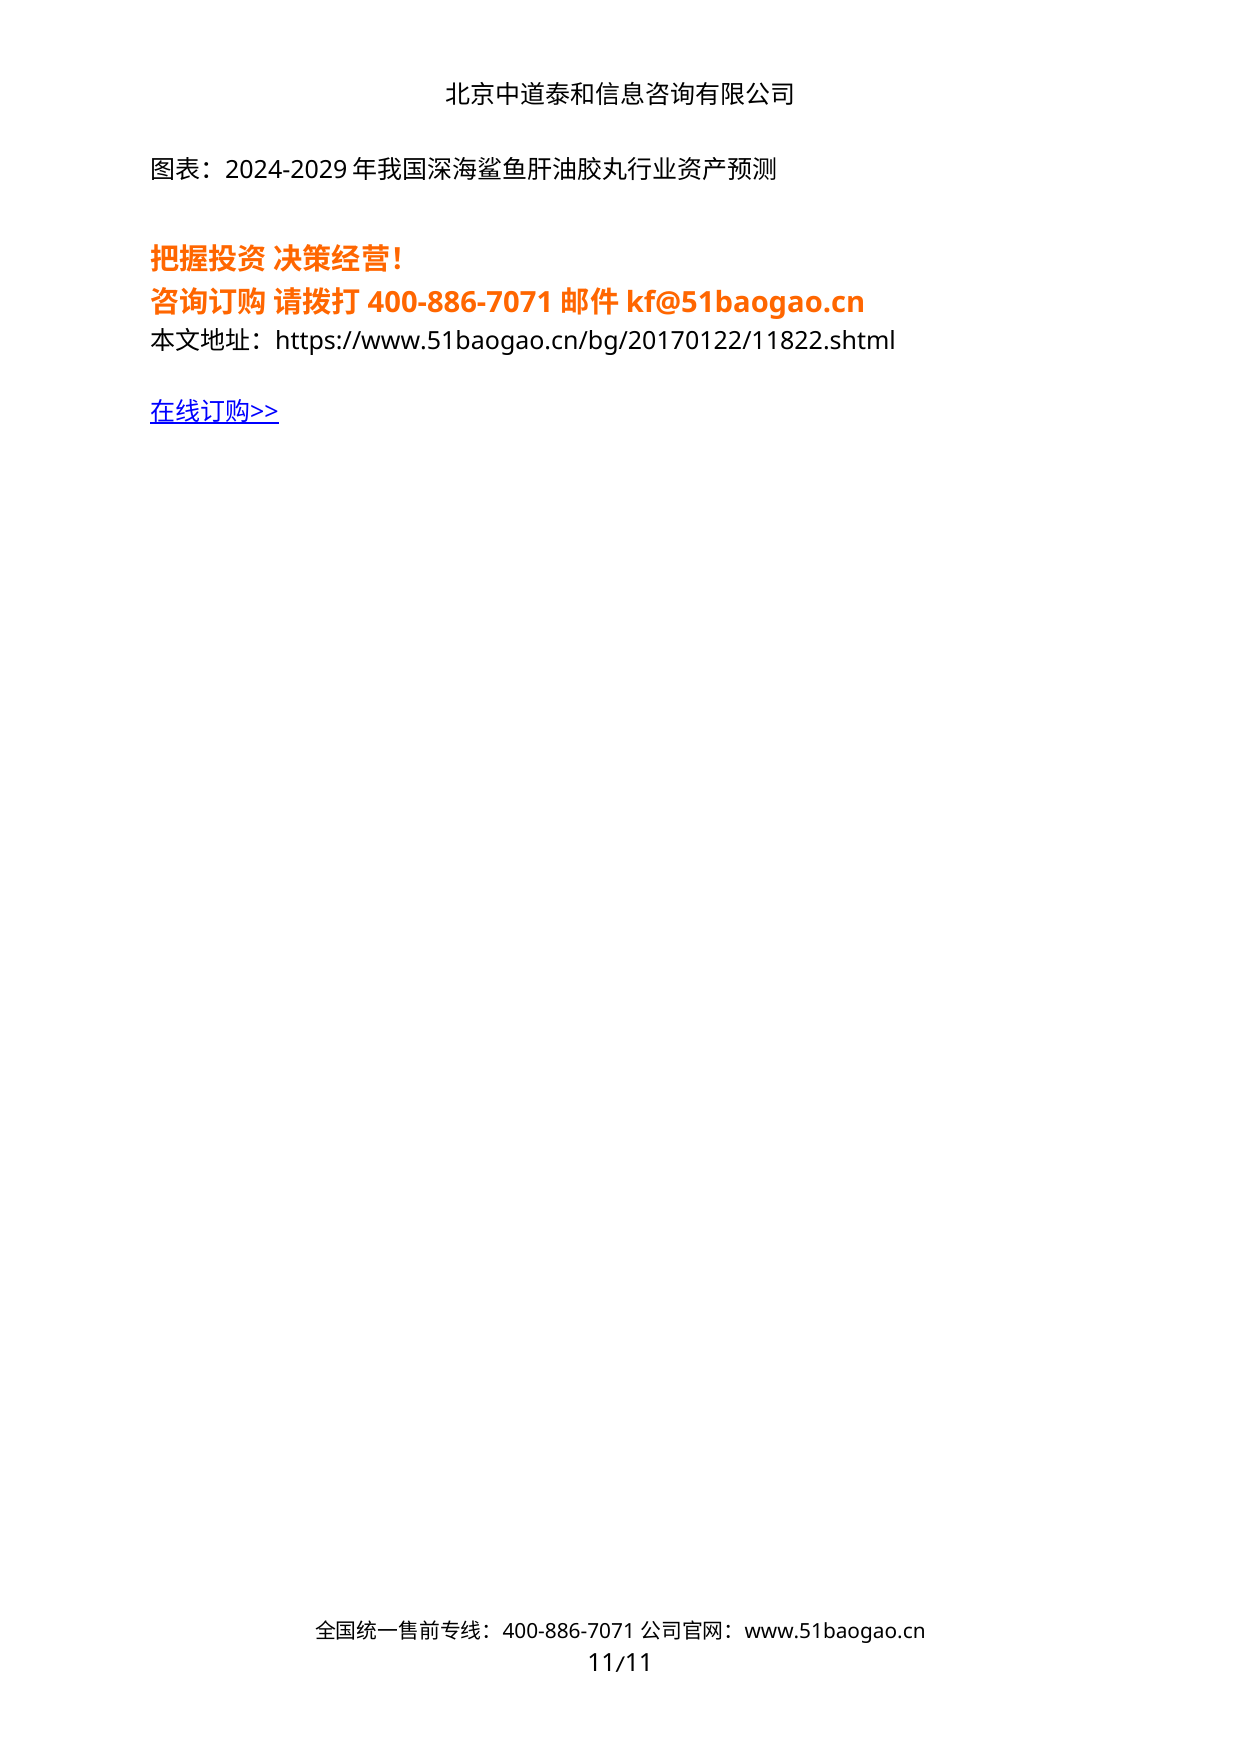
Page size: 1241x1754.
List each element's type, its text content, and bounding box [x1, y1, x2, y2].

text 把握投资 决策经营！咨询订购 请拨打 400-886-7071 邮件 kf@51baogao.cn本文地址：https://www.51baogao.cn/bg/20170122/11822.shtml [150, 202, 1090, 357]
text 在线订购>> [150, 357, 1090, 427]
text 图表：2024-2029年我国深海鲨鱼肝油胶丸行业资产预测 [150, 150, 1090, 186]
